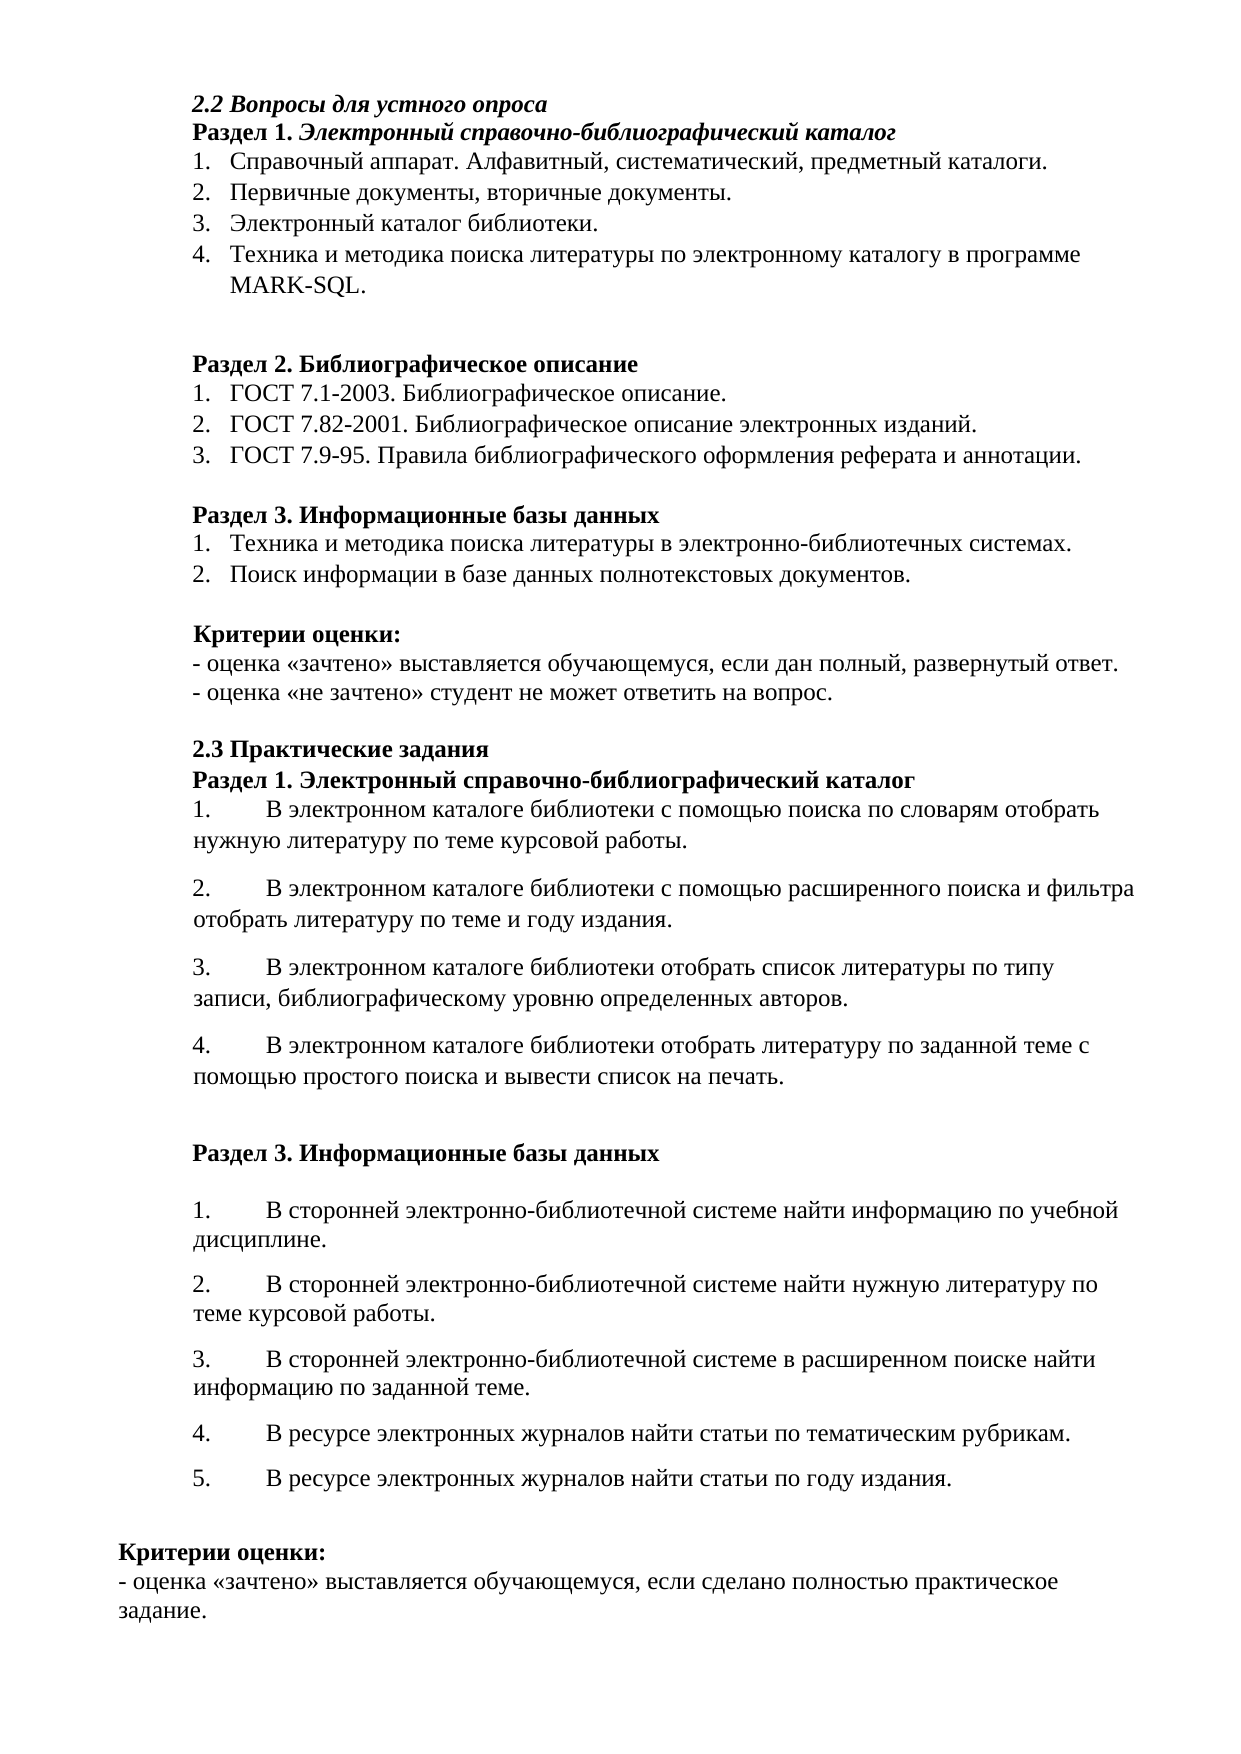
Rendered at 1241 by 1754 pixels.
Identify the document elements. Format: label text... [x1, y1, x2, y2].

text 2.2 Вопросы для устного опроса [118, 89, 1137, 117]
list В ресурсе электронных журналов найти статьи по тематическим рубрикам. [192, 1418, 1137, 1447]
list Поиск информации в базе данных полнотекстовых документов. [192, 559, 1137, 588]
text Раздел 3. Информационные базы данных [118, 1138, 1137, 1167]
list В сторонней электронно-библиотечной системе найти нужную литературу по теме курсовой работы. [192, 1269, 1137, 1327]
list В электронном каталоге библиотеки с помощью поиска по словарям отобрать нужную литературу по теме курсовой работы. [192, 794, 1137, 854]
list В электронном каталоге библиотеки отобрать литературу по заданной теме с помощью простого поиска и вывести список на печать. [192, 1030, 1137, 1090]
list В электронном каталоге библиотеки отобрать список литературы по типу записи, библиографическому уровню определенных авторов. [192, 952, 1137, 1011]
text - оценка «не зачтено» студент не может ответить на вопрос. [118, 677, 1137, 706]
text Раздел 1. Электронный справочно-библиографический каталог [118, 117, 1137, 146]
list Электронный каталог библиотеки. [192, 208, 1137, 237]
text - оценка «зачтено» выставляется обучающемуся, если сделано полностью практическое задание. [118, 1566, 1137, 1624]
list Техника и методика поиска литературы в электронно-библиотечных системах. [192, 528, 1137, 557]
list Первичные документы, вторичные документы. [192, 177, 1137, 206]
text Раздел 2. Библиографическое описание [118, 349, 1137, 378]
list Техника и методика поиска литературы по электронному каталогу в программе МАRK-SQL. [192, 239, 1137, 299]
list Практические задания [192, 734, 1137, 763]
text Раздел 3. Информационные базы данных [118, 500, 1137, 528]
list ГОСТ 7.82-2001. Библиографическое описание электронных изданий. [192, 409, 1137, 438]
text - оценка «зачтено» выставляется обучающемуся, если дан полный, развернутый ответ. [118, 648, 1137, 677]
text Раздел 1. Электронный справочно-библиографический каталог [118, 765, 1137, 794]
text Критерии оценки: [118, 1537, 1137, 1566]
list В электронном каталоге библиотеки с помощью расширенного поиска и фильтра отобрать литературу по теме и году издания. [192, 873, 1137, 933]
list В сторонней электронно-библиотечной системе в расширенном поиске найти информацию по заданной теме. [192, 1344, 1137, 1401]
list Справочный аппарат. Алфавитный, систематический, предметный каталоги. [192, 146, 1137, 175]
text Критерии оценки: [118, 619, 1137, 648]
list ГОСТ 7.1-2003. Библиографическое описание. [192, 378, 1137, 407]
list В ресурсе электронных журналов найти статьи по году издания. [192, 1463, 1137, 1492]
list ГОСТ 7.9-95. Правила библиографического оформления реферата и аннотации. [192, 440, 1137, 469]
list В сторонней электронно-библиотечной системе найти информацию по учебной дисциплине. [192, 1195, 1137, 1253]
